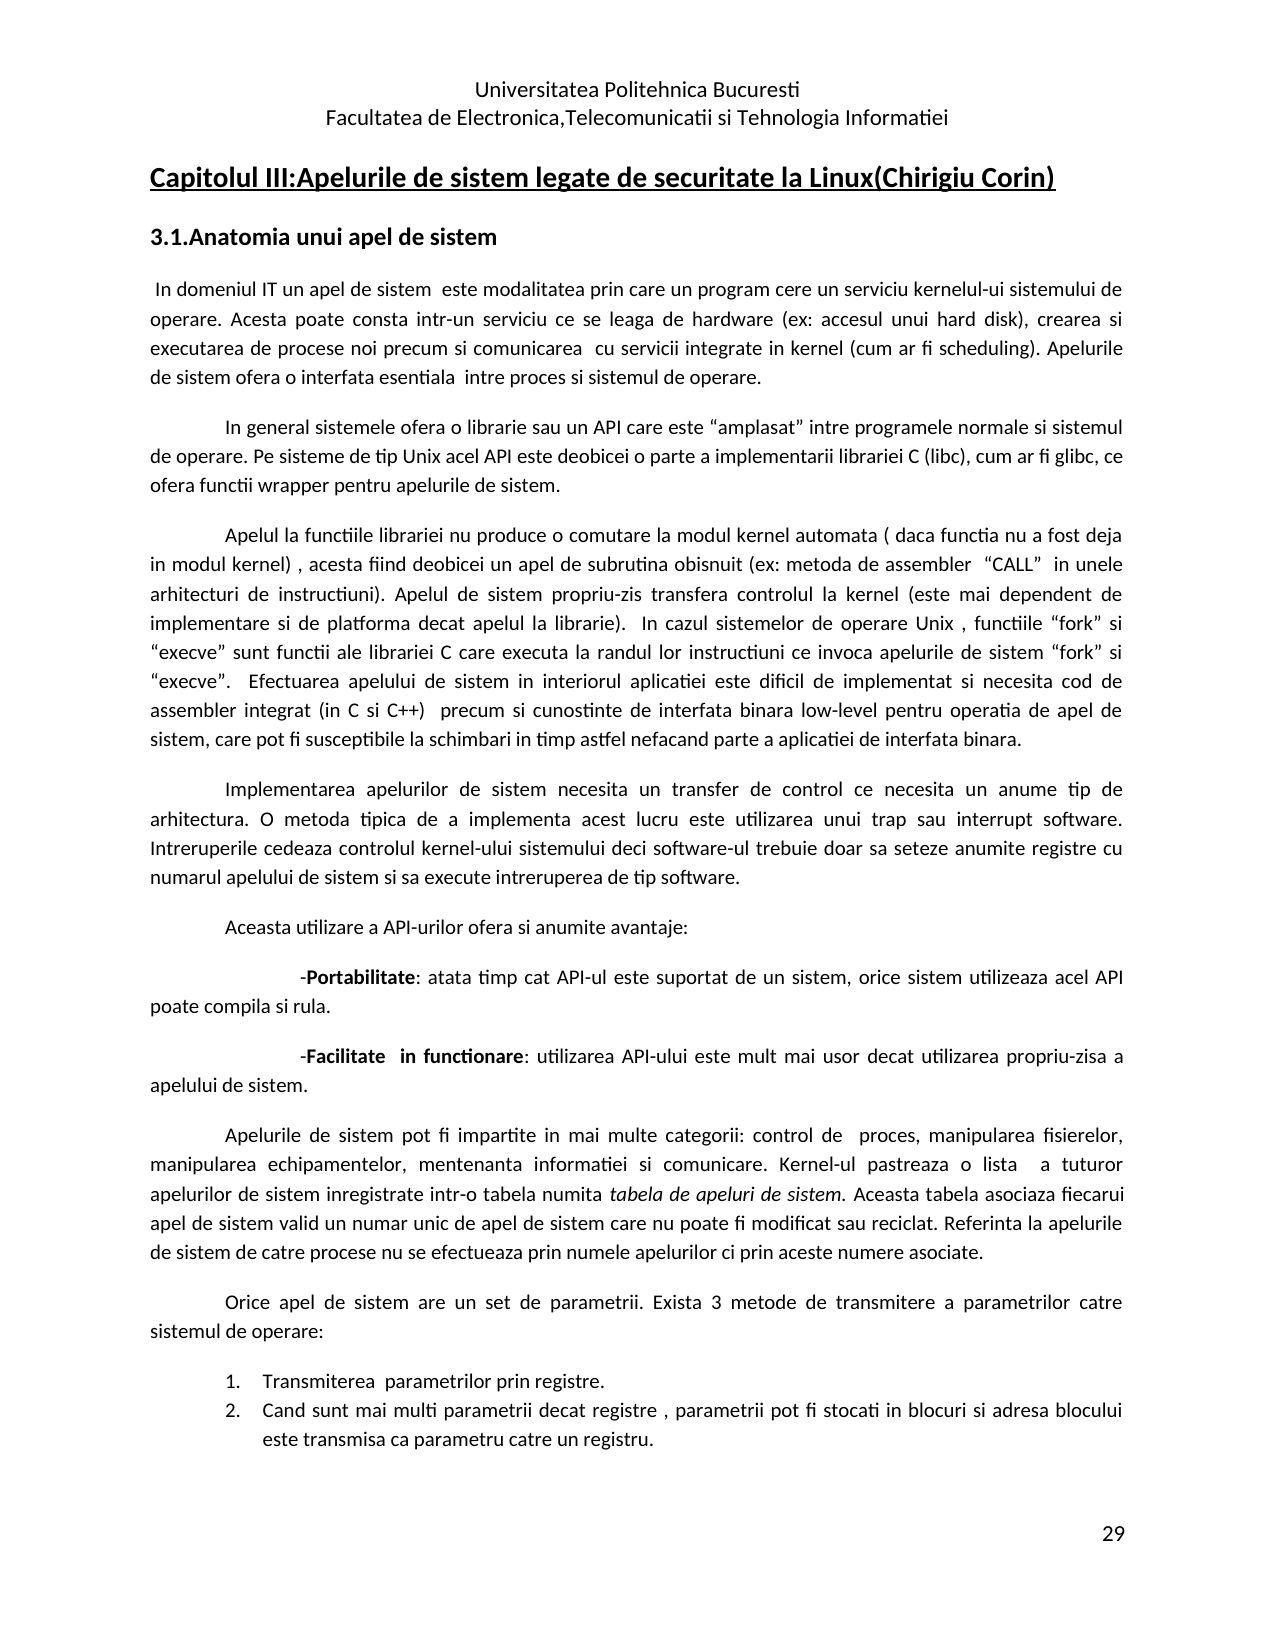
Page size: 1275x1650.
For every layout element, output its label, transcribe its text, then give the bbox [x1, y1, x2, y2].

text Apelul la functiile librariei nu produce o comutare la modul kernel automata ( daca functia nu a fost deja in modul kernel) , acesta fiind deobicei un apel de subrutina obisnuit (ex: metoda de assembler “CALL” in unele arhitecturi de instructiuni). Apelul de sistem propriu-zis transfera controlul la kernel (este mai dependent de implementare si de platforma decat apelul la librarie). In cazul sistemelor de operare Unix , functiile “fork” si “execve” sunt functii ale librariei C care executa la randul lor instructiuni ce invoca apelurile de sistem “fork” si “execve”. Efectuarea apelului de sistem in interiorul aplicatiei este dificil de implementat si necesita cod de assembler integrat (in C si C++) precum si cunostinte de interfata binara low-level pentru operatia de apel de sistem, care pot fi susceptibile la schimbari in timp astfel nefacand parte a aplicatiei de interfata binara. [150, 522, 1125, 752]
text Aceasta utilizare a API-urilor ofera si anumite avantaje: [150, 914, 1125, 939]
text -Facilitate in functionare: utilizarea API-ului este mult mai usor decat utilizarea propriu-zisa a apelului de sistem. [150, 1043, 1125, 1098]
text In domeniul IT un apel de sistem este modalitatea prin care un program cere un serviciu kernelul-ui sistemului de operare. Acesta poate consta intr-un serviciu ce se leaga de hardware (ex: accesul unui hard disk), crearea si executarea de procese noi precum si comunicarea cu servicii integrate in kernel (cum ar fi scheduling). Apelurile de sistem ofera o interfata esentiala intre proces si sistemul de operare. [150, 277, 1125, 389]
text Orice apel de sistem are un set de parametrii. Exista 3 metode de transmitere a parametrilor catre sistemul de operare: [150, 1289, 1125, 1344]
text In general sistemele ofera o librarie sau un API care este “amplasat” intre programele normale si sistemul de operare. Pe sisteme de tip Unix acel API este deobicei o parte a implementarii librariei C (libc), cum ar fi glibc, ce ofera functii wrapper pentru apelurile de sistem. [150, 414, 1125, 498]
text Apelurile de sistem pot fi impartite in mai multe categorii: control de proces, manipularea fisierelor, manipularea echipamentelor, mentenanta informatiei si comunicare. Kernel-ul pastreaza o lista a tuturor apelurilor de sistem inregistrate intr-o tabela numita tabela de apeluri de sistem. Aceasta tabela asociaza fiecarui apel de sistem valid un numar unic de apel de sistem care nu poate fi modificat sau reciclat. Referinta la apelurile de sistem de catre procese nu se efectueaza prin numele apelurilor ci prin aceste numere asociate. [150, 1122, 1125, 1264]
text Implementarea apelurilor de sistem necesita un transfer de control ce necesita un anume tip de arhitectura. O metoda tipica de a implementa acest lucru este utilizarea unui trap sau interrupt software. Intreruperile cedeaza controlul kernel-ului sistemului deci software-ul trebuie doar sa seteze anumite registre cu numarul apelului de sistem si sa execute intreruperea de tip software. [150, 777, 1125, 889]
text 3.1.Anatomia unui apel de sistem [150, 221, 1125, 251]
list Transmiterea parametrilor prin registre. [225, 1368, 1125, 1394]
list Cand sunt mai multi parametrii decat registre , parametrii pot fi stocati in blocuri si adresa blocului este transmisa ca parametru catre un registru. [225, 1397, 1125, 1452]
text Capitolul III:Apelurile de sistem legate de securitate la Linux(Chirigiu Corin) [150, 159, 1125, 195]
text -Portabilitate: atata timp cat API-ul este suportat de un sistem, orice sistem utilizeaza acel API poate compila si rula. [150, 964, 1125, 1019]
